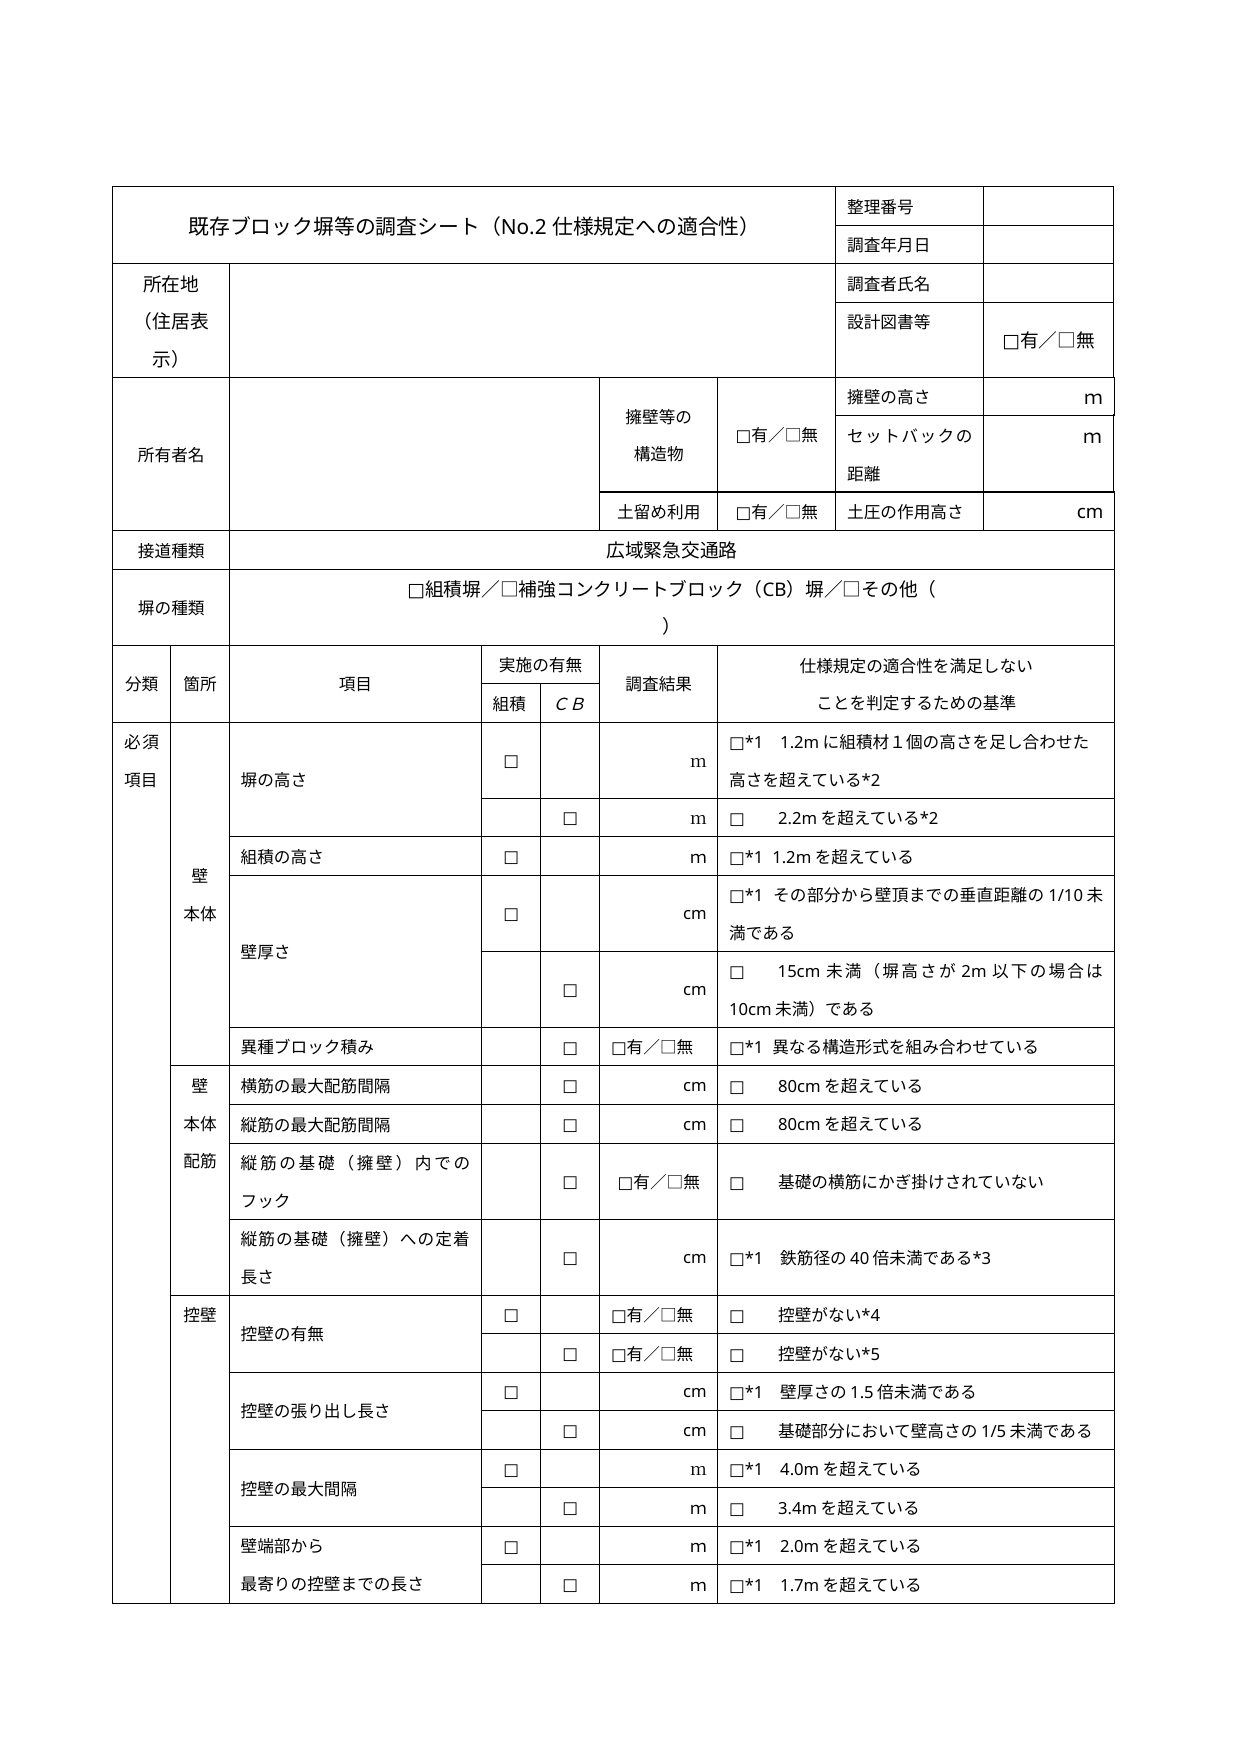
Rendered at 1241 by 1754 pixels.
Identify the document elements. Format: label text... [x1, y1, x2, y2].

table_cell 土留め利用 [600, 493, 717, 530]
table_cell 控壁の最大間隔 [230, 1450, 481, 1526]
table_cell □*1 鉄筋径の40倍未満である*3 [718, 1220, 1114, 1294]
table_cell □*1 その部分から壁頂までの垂直距離の1/10未満である [718, 876, 1114, 951]
table_cell □ 控壁がない*5 [718, 1334, 1114, 1372]
table_cell [541, 876, 599, 951]
table_cell cm [984, 493, 1114, 530]
table_cell □ 3.4mを超えている [718, 1488, 1114, 1526]
table_cell [482, 1028, 540, 1065]
table_cell ｍ [600, 799, 717, 836]
table_cell ｍ [600, 723, 717, 798]
table_cell [230, 378, 599, 530]
table_cell □有／□無 [984, 303, 1113, 377]
table_header 既存ブロック塀等の調査シート（No.2 仕様規定への適合性） [113, 187, 835, 263]
table_cell 壁 本体配筋 [171, 1066, 229, 1294]
table_cell □*1 2.0mを超えている [718, 1527, 1114, 1564]
table_cell □*1 壁厚さの1.5倍未満である [718, 1373, 1114, 1410]
table_cell [541, 1450, 599, 1487]
table_cell □ [482, 1373, 540, 1410]
table_cell 控壁の張り出し長さ [230, 1373, 481, 1449]
table_cell 箇所 [171, 646, 229, 722]
table_cell □ 2.2mを超えている*2 [718, 799, 1114, 836]
table_cell [482, 799, 540, 836]
table_cell 組積 [482, 684, 540, 722]
table_cell □有／□無 [600, 1144, 717, 1218]
table_cell [482, 1066, 540, 1104]
table_cell □有／□無 [718, 493, 835, 530]
table_cell □ [541, 1565, 599, 1603]
table_cell ｍ [600, 837, 717, 875]
table_cell 接道種類 [113, 531, 229, 568]
table_cell 組積の高さ [230, 837, 481, 875]
table_cell cm [600, 1066, 717, 1104]
table_cell 塀の種類 [113, 570, 229, 644]
table_cell □ [541, 1334, 599, 1372]
table_cell 所有者名 [113, 378, 229, 530]
table_cell 項目 [230, 646, 481, 722]
table_cell □ 80cmを超えている [718, 1066, 1114, 1104]
table_cell □ 15cm未満（塀高さが2m以下の場合は10cm未満）である [718, 952, 1114, 1027]
table_cell □ [541, 1105, 599, 1142]
table_cell □ [482, 1450, 540, 1487]
table_cell 控壁 [171, 1296, 229, 1603]
table_cell 縦筋の最大配筋間隔 [230, 1105, 481, 1142]
table_cell □ [541, 952, 599, 1027]
table_header 整理番号 [836, 187, 983, 225]
table_cell 分類 [113, 646, 170, 722]
table_cell 広域緊急交通路 [230, 531, 1114, 568]
table_cell □ [541, 1066, 599, 1104]
table_cell □ 基礎の横筋にかぎ掛けされていない [718, 1144, 1114, 1218]
table_cell [482, 1334, 540, 1372]
table_cell 調査結果 [600, 646, 717, 722]
table_cell cm [600, 952, 717, 1027]
table_cell cm [600, 1220, 717, 1294]
table_cell [541, 1527, 599, 1564]
table_cell □ 80cmを超えている [718, 1105, 1114, 1142]
table_cell [541, 1373, 599, 1410]
table_cell □ [541, 1488, 599, 1526]
table_cell [482, 1411, 540, 1449]
table_cell 縦筋の基礎（擁壁）内でのフック [230, 1144, 481, 1218]
table_cell [482, 1105, 540, 1142]
table_header [984, 187, 1113, 225]
table_cell ｍ [600, 1488, 717, 1526]
table_cell □ [482, 876, 540, 951]
table_cell 所在地 （住居表示） [113, 264, 229, 377]
table_cell □ 基礎部分において壁高さの1/5未満である [718, 1411, 1114, 1449]
table_cell ｍ [984, 416, 1113, 491]
table_cell 設計図書等 [836, 303, 983, 377]
table_cell 縦筋の基礎（擁壁）への定着長さ [230, 1220, 481, 1294]
table_cell [230, 264, 835, 377]
table_cell □ [541, 1411, 599, 1449]
table_cell □ [482, 723, 540, 798]
table_cell □有／□無 [600, 1028, 717, 1065]
table_cell [541, 837, 599, 875]
table_cell [541, 1296, 599, 1333]
table_cell cm [600, 876, 717, 951]
table_cell 横筋の最大配筋間隔 [230, 1066, 481, 1104]
table_cell □ [541, 1220, 599, 1294]
table_cell □*1 4.0mを超えている [718, 1450, 1114, 1487]
table_cell ｍ [600, 1565, 717, 1603]
table_cell □有／□無 [718, 378, 835, 491]
table_cell 壁 本体 [171, 723, 229, 1065]
table_cell cm [600, 1373, 717, 1410]
table_cell 擁壁等の 構造物 [600, 378, 717, 491]
table_cell cm [600, 1105, 717, 1142]
table_cell [482, 1220, 540, 1294]
table_cell □ [541, 799, 599, 836]
table_cell 仕様規定の適合性を満足しない ことを判定するための基準 [718, 646, 1114, 722]
table_cell 実施の有無 [482, 646, 599, 683]
table_cell □ [482, 1296, 540, 1333]
table_cell [482, 1488, 540, 1526]
table_cell 控壁の有無 [230, 1296, 481, 1372]
table_cell 調査年月日 [836, 226, 983, 263]
table_cell 調査者氏名 [836, 264, 983, 302]
table_cell 土圧の作用高さ [836, 493, 983, 530]
table_cell 壁厚さ [230, 876, 481, 1027]
table_cell ｍ [600, 1527, 717, 1564]
table_cell □有／□無 [600, 1296, 717, 1333]
table_cell 擁壁の高さ [836, 378, 983, 415]
table_cell [482, 952, 540, 1027]
table_cell ｍ [600, 1450, 717, 1487]
table_cell [541, 723, 599, 798]
table_cell □*1 1.2mに組積材１個の高さを足し合わせた 高さを超えている*2 [718, 723, 1114, 798]
table_cell □*1 1.7mを超えている [718, 1565, 1114, 1603]
table_cell 異種ブロック積み [230, 1028, 481, 1065]
table_cell セットバックの距離 [836, 416, 983, 491]
table_cell □*1 1.2mを超えている [718, 837, 1114, 875]
table_cell 塀の高さ [230, 723, 481, 836]
table_cell 必須項目 [113, 723, 170, 1603]
table_cell □ [541, 1144, 599, 1218]
table_cell □ [482, 1527, 540, 1564]
table_cell □組積塀／□補強コンクリートブロック（CB）塀／□その他（ ） [230, 570, 1114, 644]
table_cell cm [600, 1411, 717, 1449]
table_cell □有／□無 [600, 1334, 717, 1372]
table_cell [984, 226, 1113, 263]
table_cell [482, 1565, 540, 1603]
table_cell [482, 1144, 540, 1218]
table_cell □ 控壁がない*4 [718, 1296, 1114, 1333]
table_cell ＣＢ [541, 684, 599, 722]
table_cell □ [541, 1028, 599, 1065]
table_cell □ [482, 837, 540, 875]
table_cell [984, 264, 1113, 302]
table_cell 壁端部から 最寄りの控壁までの長さ [230, 1527, 481, 1603]
table_cell ｍ [984, 378, 1114, 415]
table_cell □*1 異なる構造形式を組み合わせている [718, 1028, 1114, 1065]
